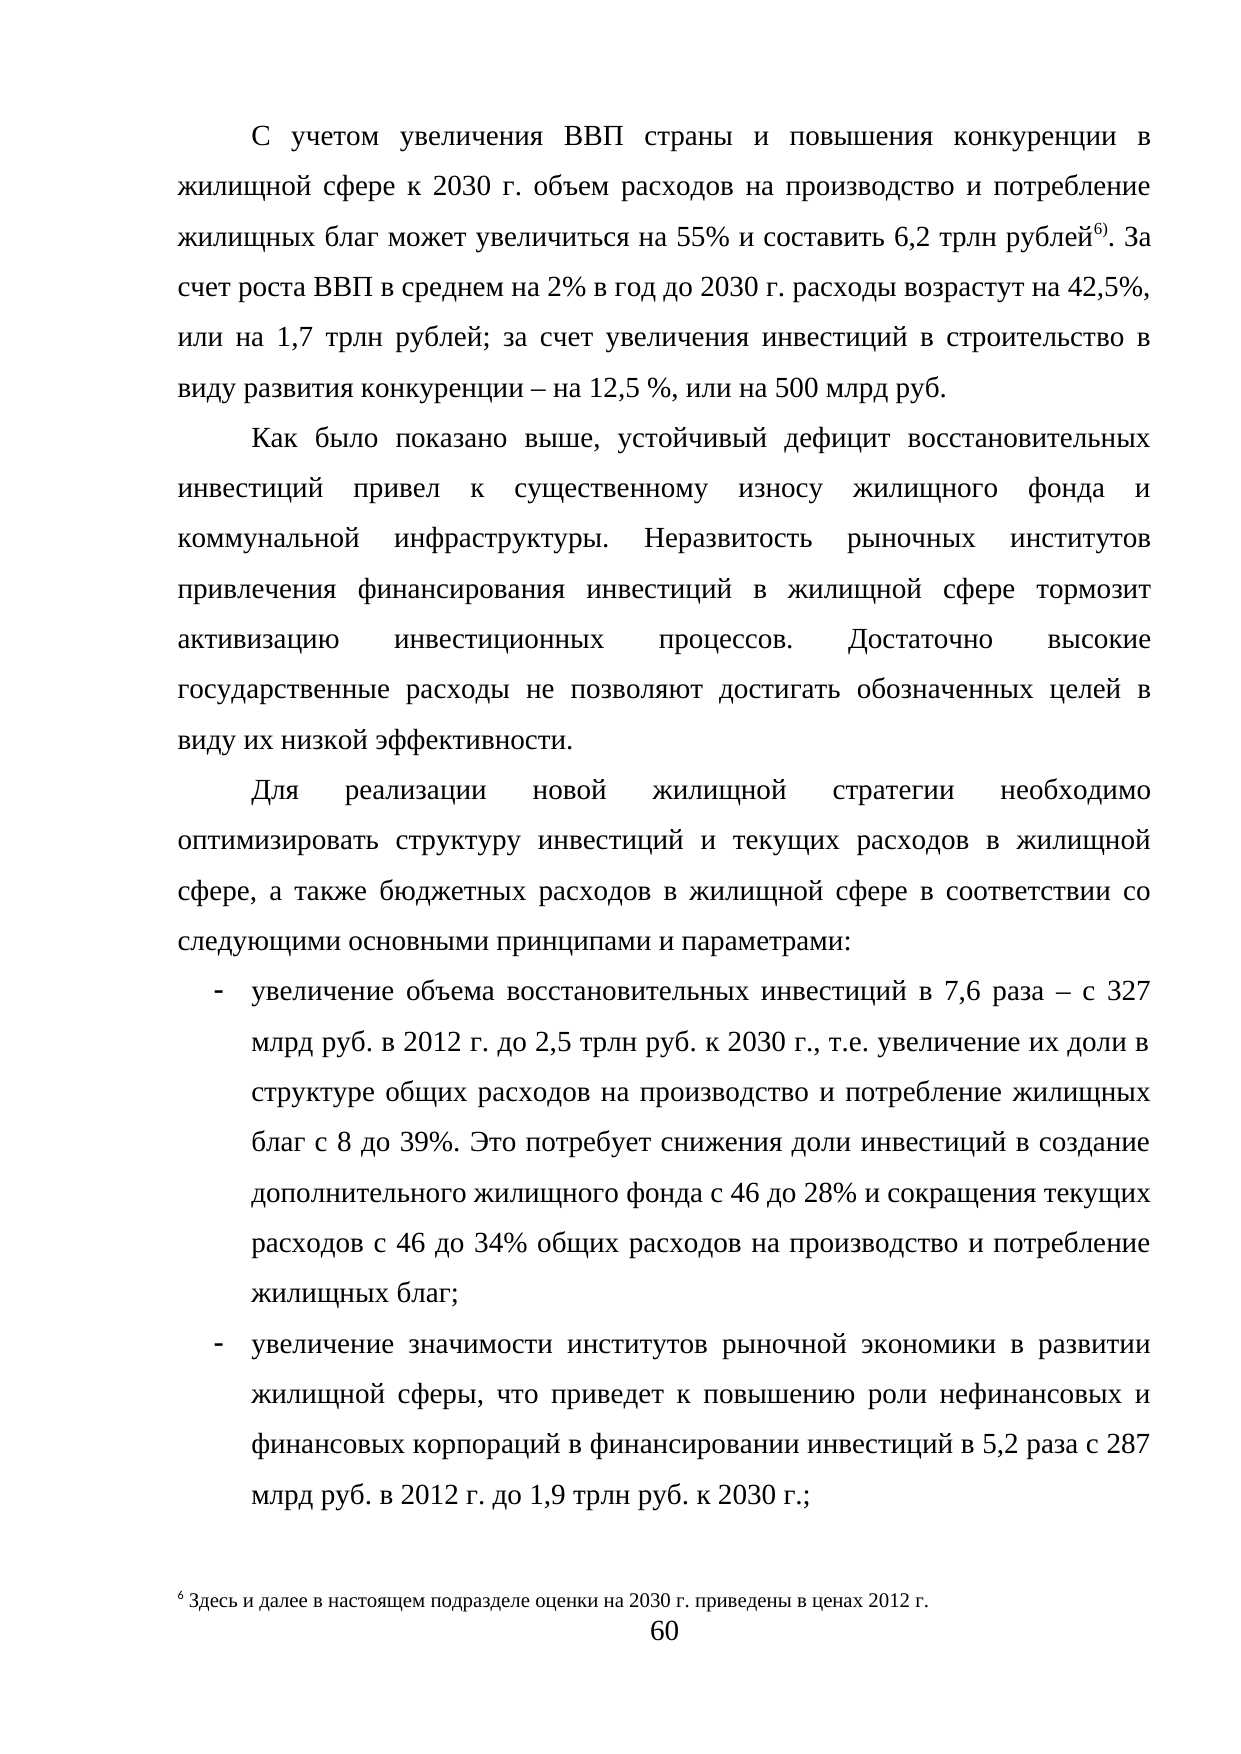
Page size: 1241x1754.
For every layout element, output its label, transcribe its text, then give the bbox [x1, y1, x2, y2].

list увеличение значимости институтов рыночной экономики в развитии жилищной сферы, что приведет к повышению роли нефинансовых и финансовых корпораций в финансировании инвестиций в 5,2 раза с 287 млрд руб. в 2012 г. до 1,9 трлн руб. к 2030 г.; [213, 1326, 1152, 1510]
text С учетом увеличения ВВП страны и повышения конкуренции в жилищной сфере к 2030 г. объем расходов на производство и потребление жилищных благ может увеличиться на 55% и составить 6,2 трлн рублей). За счет роста ВВП в среднем на 2% в год до 2030 г. расходы возрастут на 42,5%, или на 1,7 трлн рублей; за счет увеличения инвестиций в строительство в виду развития конкуренции – на 12,5 %, или на 500 млрд руб. [177, 118, 1152, 403]
list увеличение объема восстановительных инвестиций в 7,6 раза – с 327 млрд руб. в 2012 г. до 2,5 трлн руб. к 2030 г., т.е. увеличение их доли в структуре общих расходов на производство и потребление жилищных благ с 8 до 39%. Это потребует снижения доли инвестиций в создание дополнительного жилищного фонда с 46 до 28% и сокращения текущих расходов с 46 до 34% общих расходов на производство и потребление жилищных благ; [213, 973, 1152, 1309]
text Как было показано выше, устойчивый дефицит восстановительных инвестиций привел к существенному износу жилищного фонда и коммунальной инфраструктуры. Неразвитость рыночных институтов привлечения финансирования инвестиций в жилищной сфере тормозит активизацию инвестиционных процессов. Достаточно высокие государственные расходы не позволяют достигать обозначенных целей в виду их низкой эффективности. [177, 420, 1152, 755]
text Для реализации новой жилищной стратегии необходимо оптимизировать структуру инвестиций и текущих расходов в жилищной сфере, а также бюджетных расходов в жилищной сфере в соответствии со следующими основными принципами и параметрами: [177, 772, 1152, 957]
